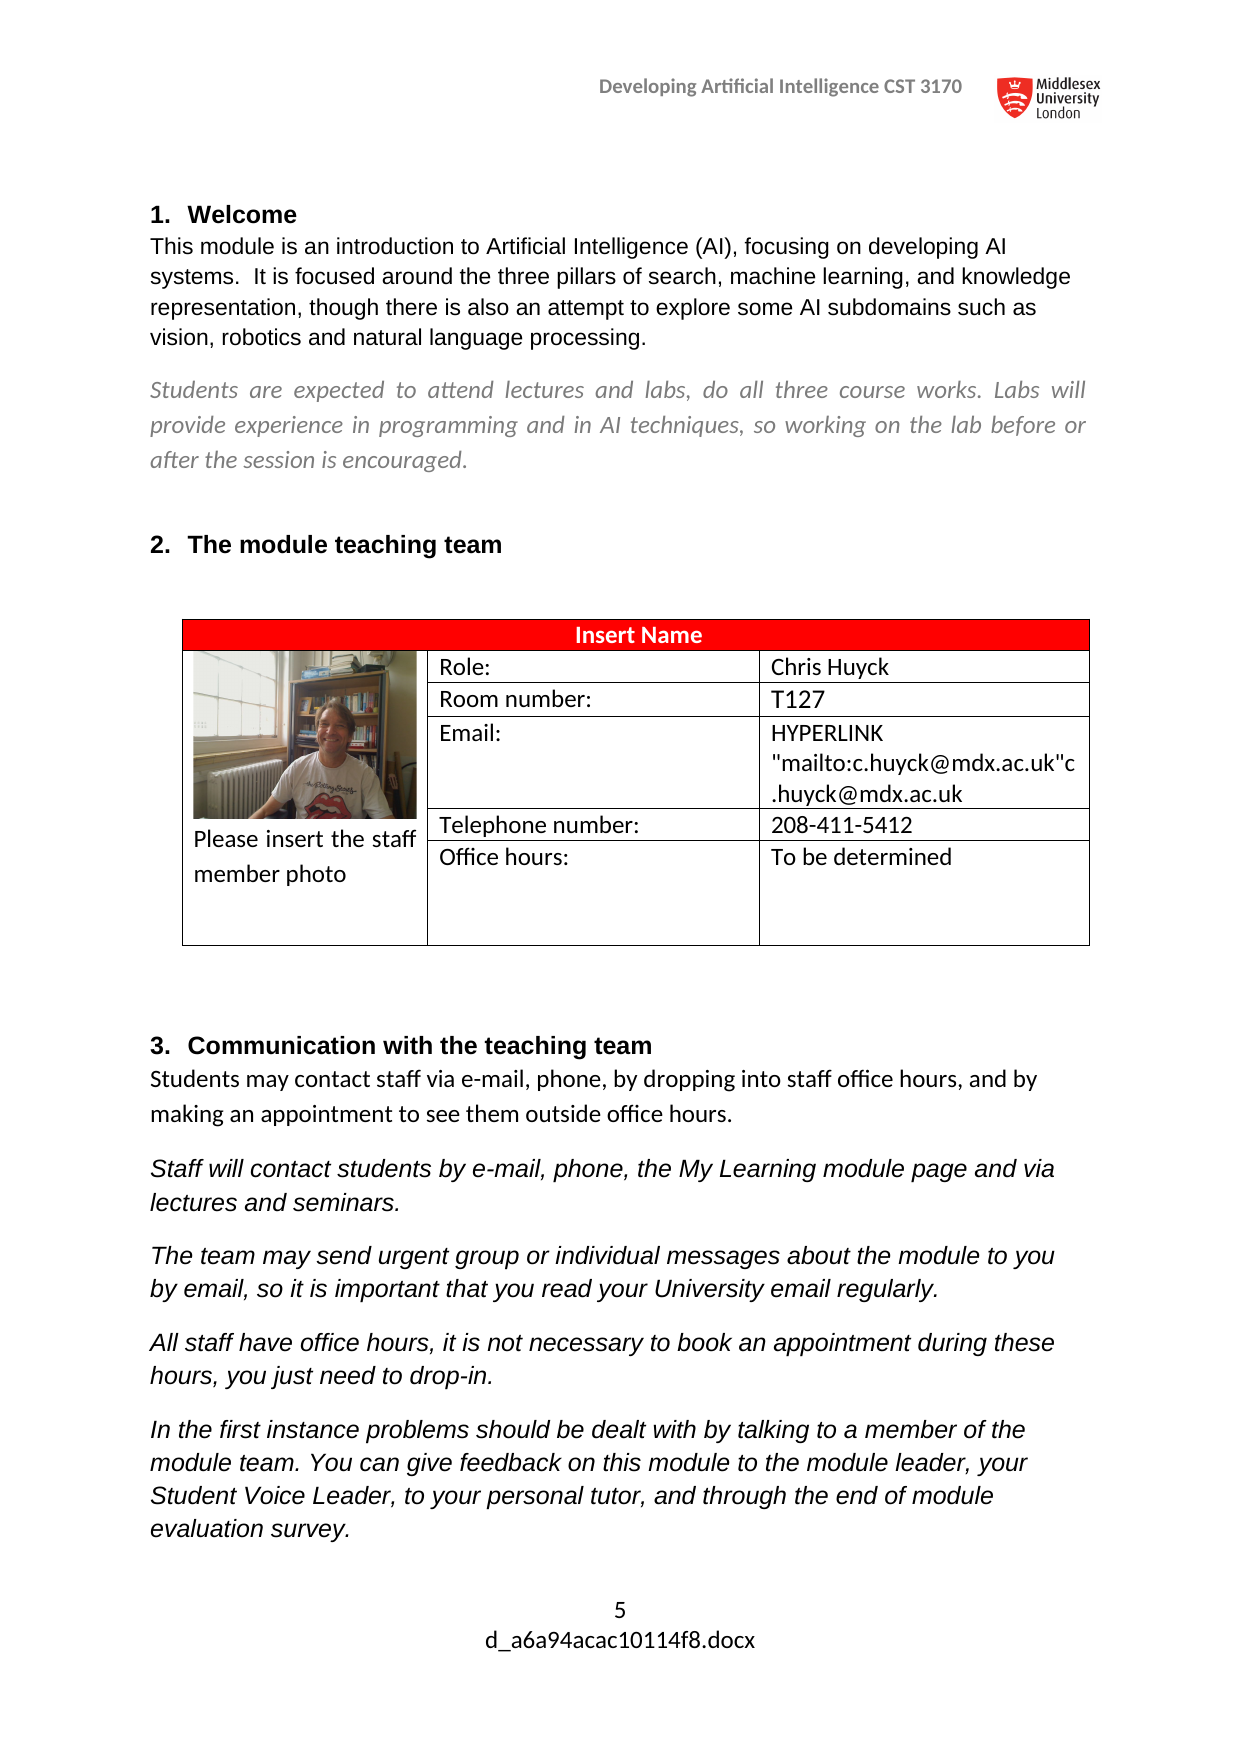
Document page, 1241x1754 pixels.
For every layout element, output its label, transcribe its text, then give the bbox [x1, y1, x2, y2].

table_cell [183, 651, 427, 944]
subtitle Welcome [150, 200, 1090, 229]
table_cell Room number: [428, 683, 759, 716]
table_cell Role: [428, 651, 759, 682]
table_cell Telephone number: [428, 809, 759, 840]
table_cell Office hours: [428, 841, 759, 944]
table_cell Email: [428, 717, 759, 808]
table_cell T127 [760, 683, 1089, 716]
subtitle Communication with the teaching team [150, 1031, 1090, 1059]
table_header [183, 620, 1089, 650]
subtitle The module teaching team [150, 530, 1090, 558]
picture [993, 75, 1102, 123]
picture [193, 651, 417, 819]
